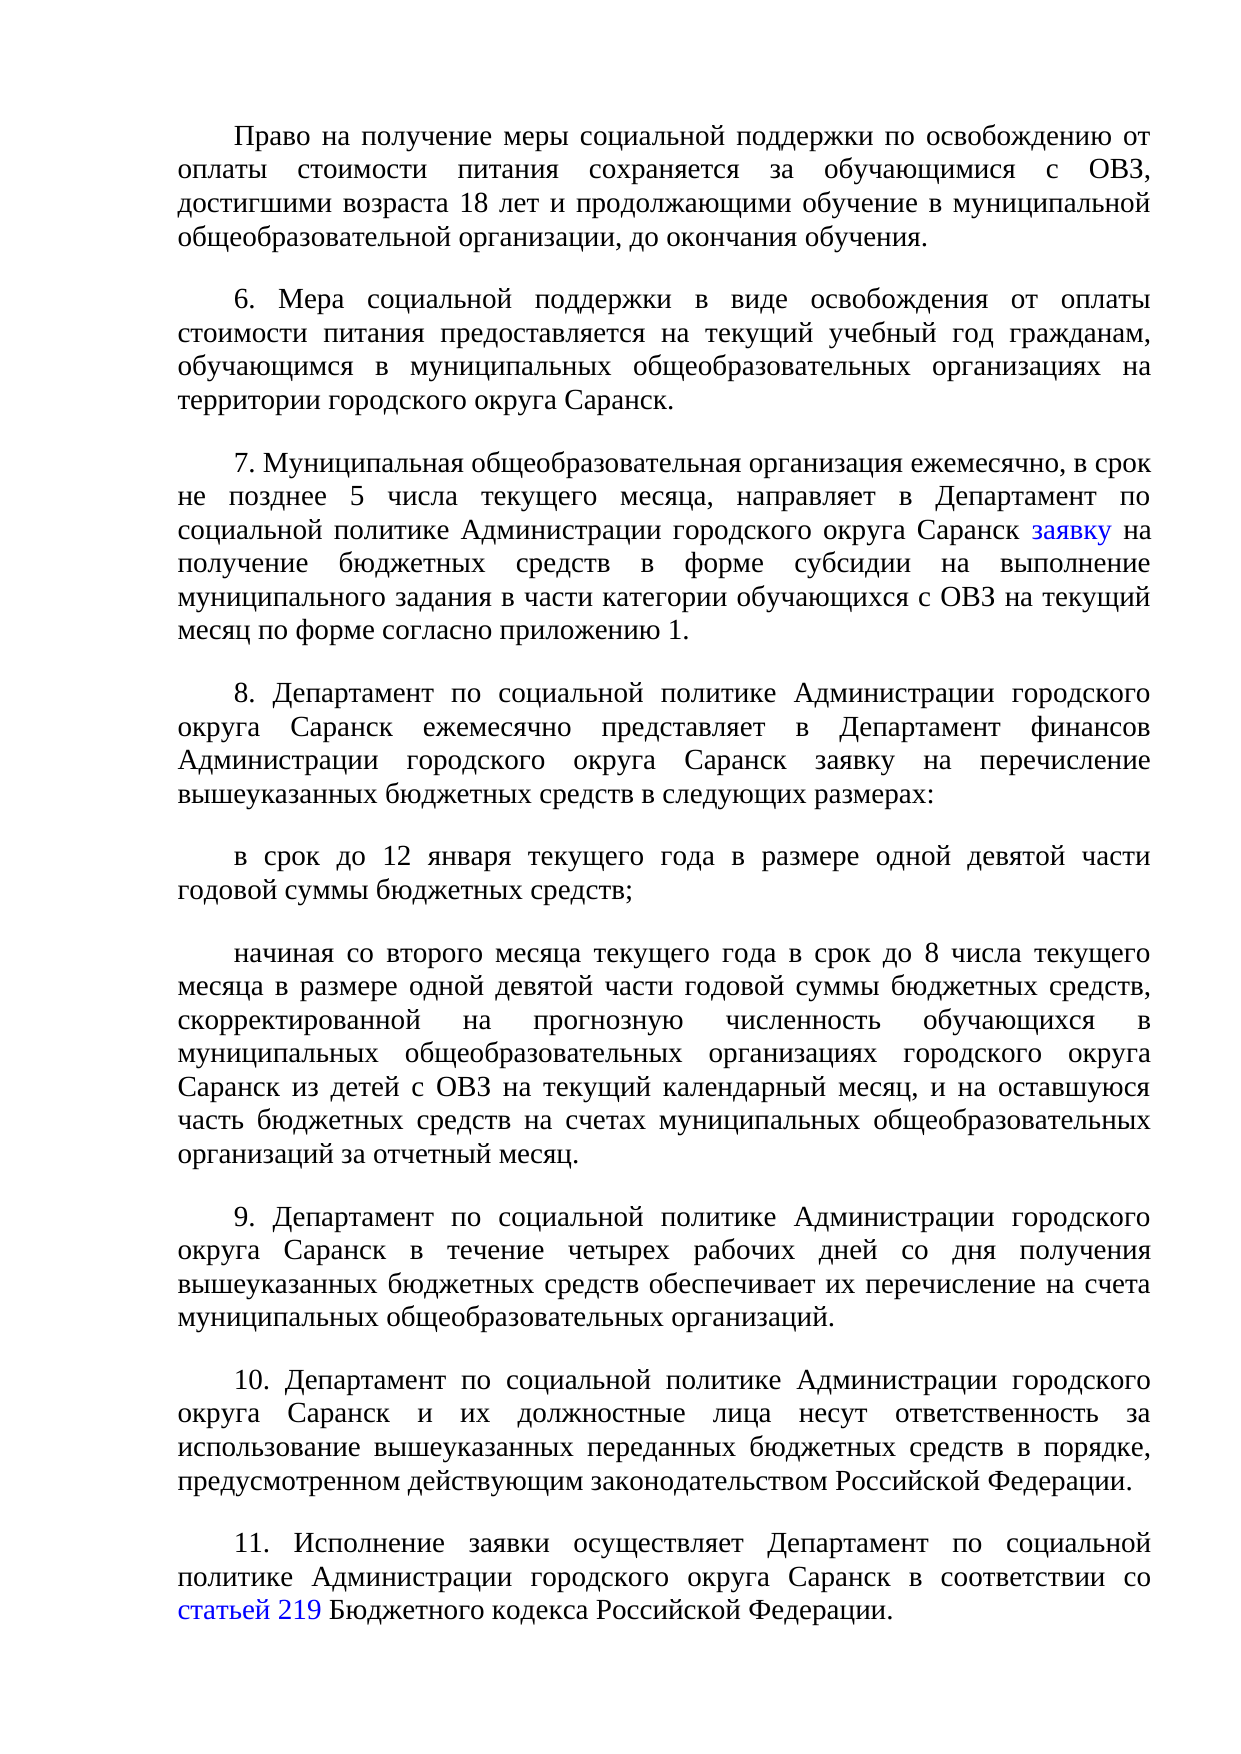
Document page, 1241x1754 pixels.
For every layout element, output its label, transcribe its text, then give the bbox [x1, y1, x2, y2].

text начиная со второго месяца текущего года в срок до 8 числа текущего месяца в размере одной девятой части годовой суммы бюджетных средств, скорректированной на прогнозную численность обучающихся в муниципальных общеобразовательных организациях городского округа Саранск из детей с ОВЗ на текущий календарный месяц, и на оставшуюся часть бюджетных средств на счетах муниципальных общеобразовательных организаций за отчетный месяц. [177, 935, 1152, 1169]
text 8. Департамент по социальной политике Администрации городского округа Саранск ежемесячно представляет в Департамент финансов Администрации городского округа Саранск заявку на перечисление вышеуказанных бюджетных средств в следующих размерах: [177, 675, 1152, 809]
text 6. Мера социальной поддержки в виде освобождения от оплаты стоимости питания предоставляется на текущий учебный год гражданам, обучающимся в муниципальных общеобразовательных организациях на территории городского округа Саранск. [177, 281, 1152, 416]
text 7. Муниципальная общеобразовательная организация ежемесячно, в срок не позднее 5 числа текущего месяца, направляет в Департамент по социальной политике Администрации городского округа Саранск заявку на получение бюджетных средств в форме субсидии на выполнение муниципального задания в части категории обучающихся с ОВЗ на текущий месяц по форме согласно приложению 1. [177, 445, 1152, 646]
text в срок до 12 января текущего года в размере одной девятой части годовой суммы бюджетных средств; [177, 838, 1152, 906]
text 10. Департамент по социальной политике Администрации городского округа Саранск и их должностные лица несут ответственность за использование вышеуказанных переданных бюджетных средств в порядке, предусмотренном действующим законодательством Российской Федерации. [177, 1362, 1152, 1496]
text 9. Департамент по социальной политике Администрации городского округа Саранск в течение четырех рабочих дней со дня получения вышеуказанных бюджетных средств обеспечивает их перечисление на счета муниципальных общеобразовательных организаций. [177, 1199, 1152, 1333]
text 11. Исполнение заявки осуществляет Департамент по социальной политике Администрации городского округа Саранск в соответствии со статьей 219 Бюджетного кодекса Российской Федерации. [177, 1525, 1152, 1626]
text Право на получение меры социальной поддержки по освобождению от оплаты стоимости питания сохраняется за обучающимися с ОВЗ, достигшими возраста 18 лет и продолжающими обучение в муниципальной общеобразовательной организации, до окончания обучения. [177, 118, 1152, 252]
